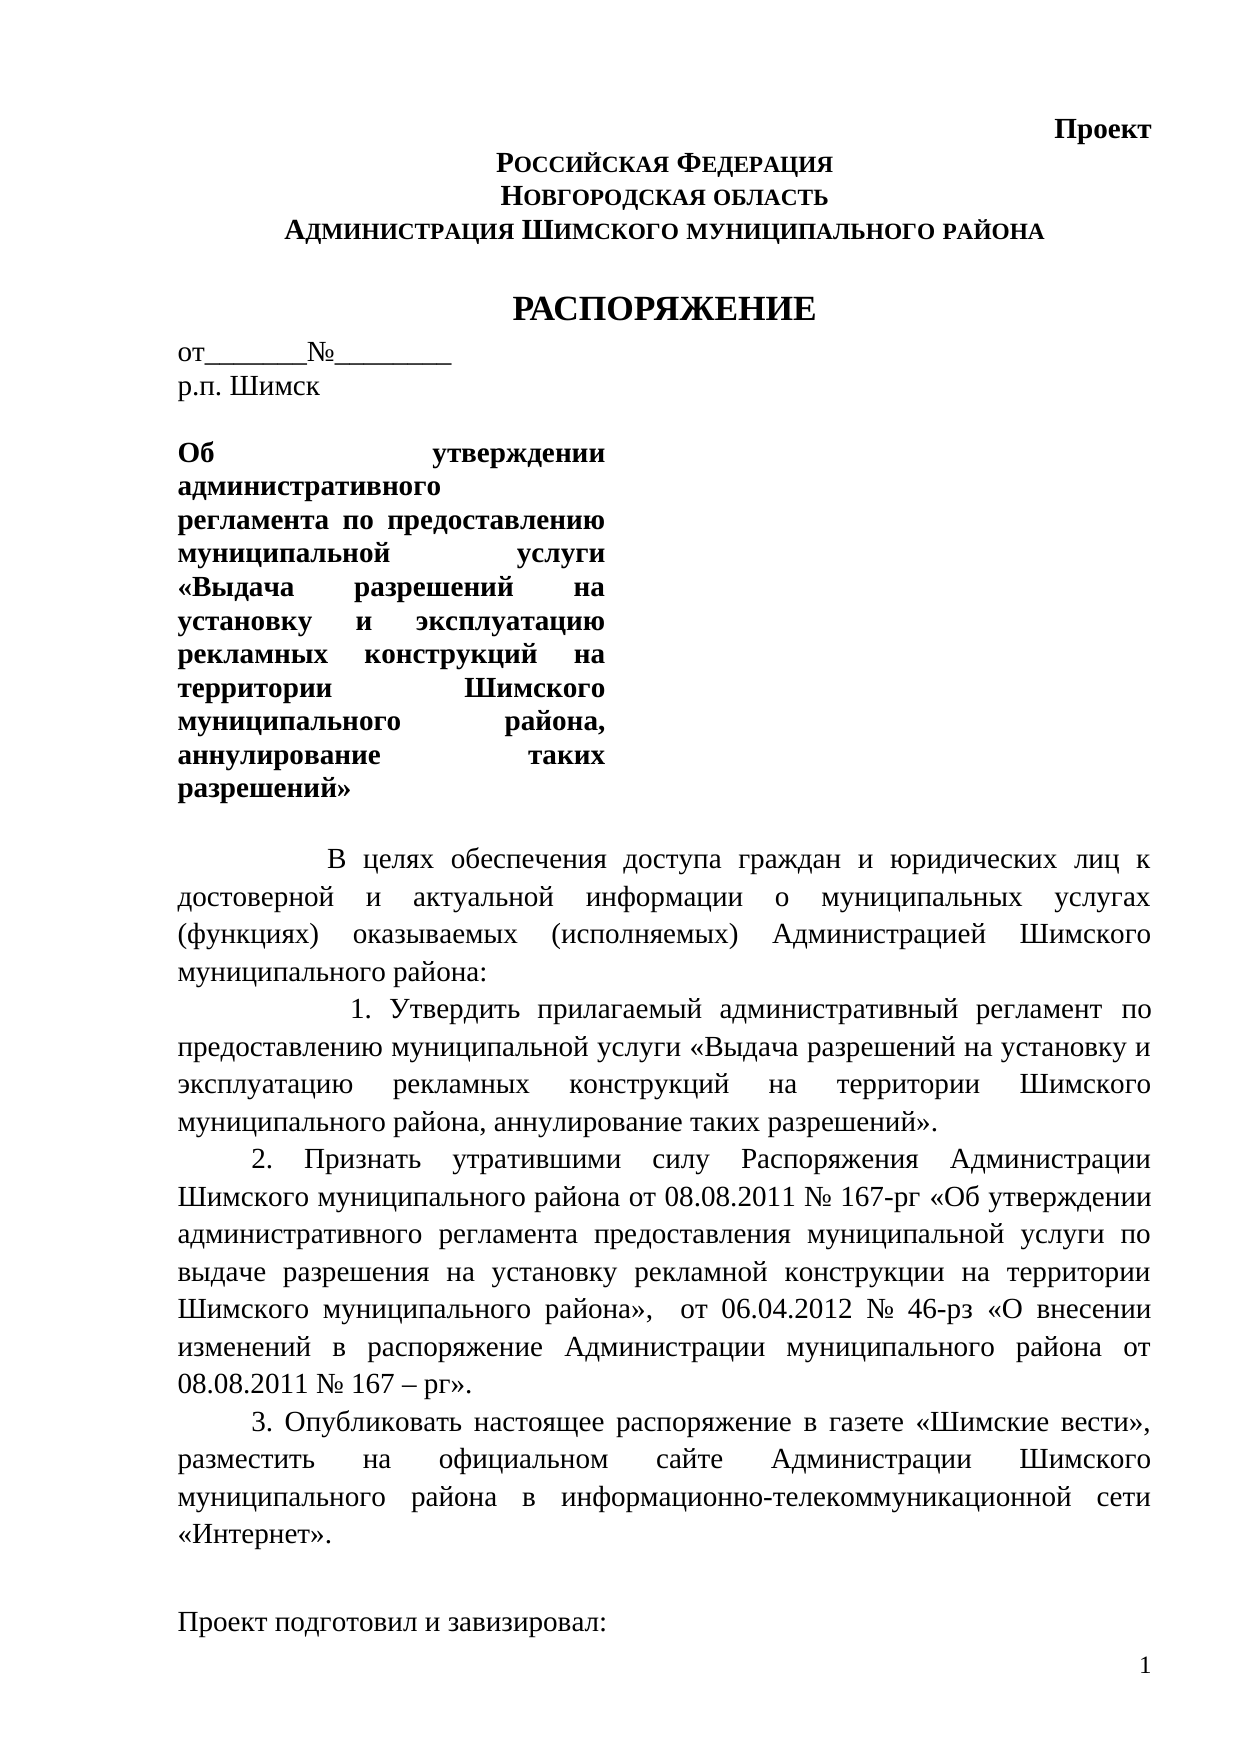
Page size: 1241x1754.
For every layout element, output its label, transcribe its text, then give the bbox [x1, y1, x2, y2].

text Администрация Шимского муниципального района [177, 212, 1152, 246]
text В целях обеспечения доступа граждан и юридических лиц к достоверной и актуальной информации о муниципальных услугах (функциях) оказываемых (исполняемых) Администрацией Шимского муниципального района: [177, 837, 1152, 987]
text Новгородская область [177, 178, 1152, 212]
text от_______№________ [177, 334, 1152, 368]
text Российская Федерация [177, 145, 1152, 178]
text Проект [177, 111, 1152, 145]
subtitle РАСПОРЯЖЕНИЕ [177, 287, 1152, 328]
text Об утверждении административного регламента по предоставлению муниципальной услуги «Выдача разрешений на установку и эксплуатацию рекламных конструкций на территории Шимского муниципального района, аннулирование таких разрешений» [177, 435, 605, 804]
text 3. Опубликовать настоящее распоряжение в газете «Шимские вести», разместить на официальном сайте Администрации Шимского муниципального района в информационно-телекоммуникационной сети «Интернет». [177, 1400, 1152, 1550]
text р.п. Шимск [177, 368, 1152, 401]
text 2. Признать утратившими силу Распоряжения Администрации Шимского муниципального района от 08.08.2011 № 167-рг «Об утверждении административного регламента предоставления муниципальной услуги по выдаче разрешения на установку рекламной конструкции на территории Шимского муниципального района», от 06.04.2012 № 46-рз «О внесении изменений в распоряжение Администрации муниципального района от 08.08.2011 № 167 – рг». [177, 1137, 1152, 1400]
text Проект подготовил и завизировал: [177, 1604, 1152, 1637]
text 1. Утвердить прилагаемый административный регламент по предоставлению муниципальной услуги «Выдача разрешений на установку и эксплуатацию рекламных конструкций на территории Шимского муниципального района, аннулирование таких разрешений». [177, 987, 1152, 1137]
